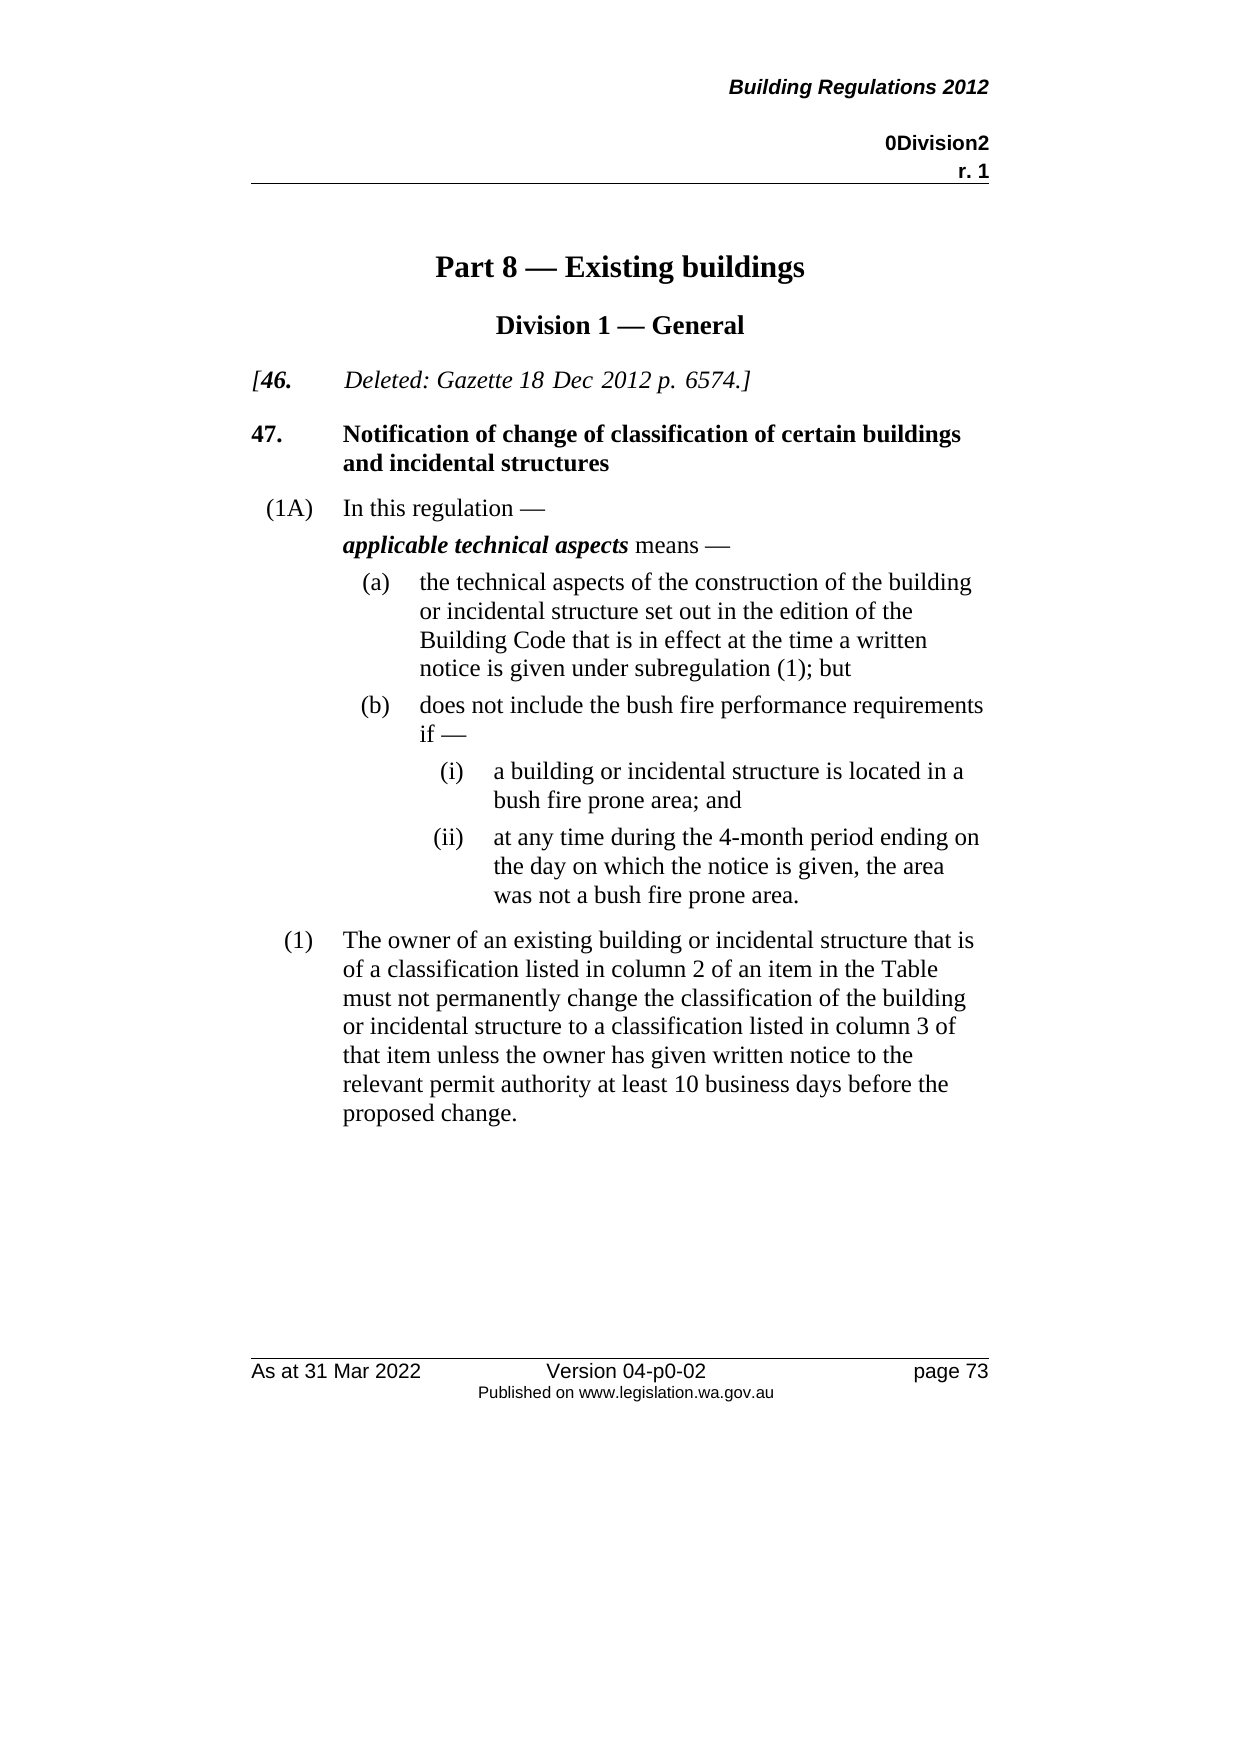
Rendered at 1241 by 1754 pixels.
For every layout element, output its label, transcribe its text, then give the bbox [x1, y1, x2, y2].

text (a) the technical aspects of the construction of the building or incidental structure set out in the edition of the Building Code that is in effect at the time a written notice is given under subregulation (1); but [251, 567, 989, 682]
subtitle 47. Notification of change of classification of certain buildings and incidental structures [251, 419, 989, 476]
text (b) does not include the bush fire performance requirements if — [251, 691, 989, 748]
subtitle Division 1 — General [251, 309, 989, 340]
text (ii) at any time during the 4-month period ending on the day on which the notice is given, the area was not a bush fire prone area. [251, 822, 989, 908]
text (1) The owner of an existing building or incidental structure that is of a classification listed in column 2 of an item in the Table must not permanently change the classification of the building or incidental structure to a classification listed in column 3 of that item unless the owner has given written notice to the relevant permit authority at least 10 business days before the proposed change. [251, 925, 989, 1126]
text [46. Deleted: Gazette 18 Dec 2012 p. 6574.] [251, 365, 989, 394]
text (1A) In this regulation — [251, 493, 989, 522]
text applicable technical aspects means — [251, 530, 989, 559]
subtitle Part 8 — Existing buildings [251, 248, 989, 284]
text (i) a building or incidental structure is located in a bush fire prone area; and [251, 756, 989, 814]
